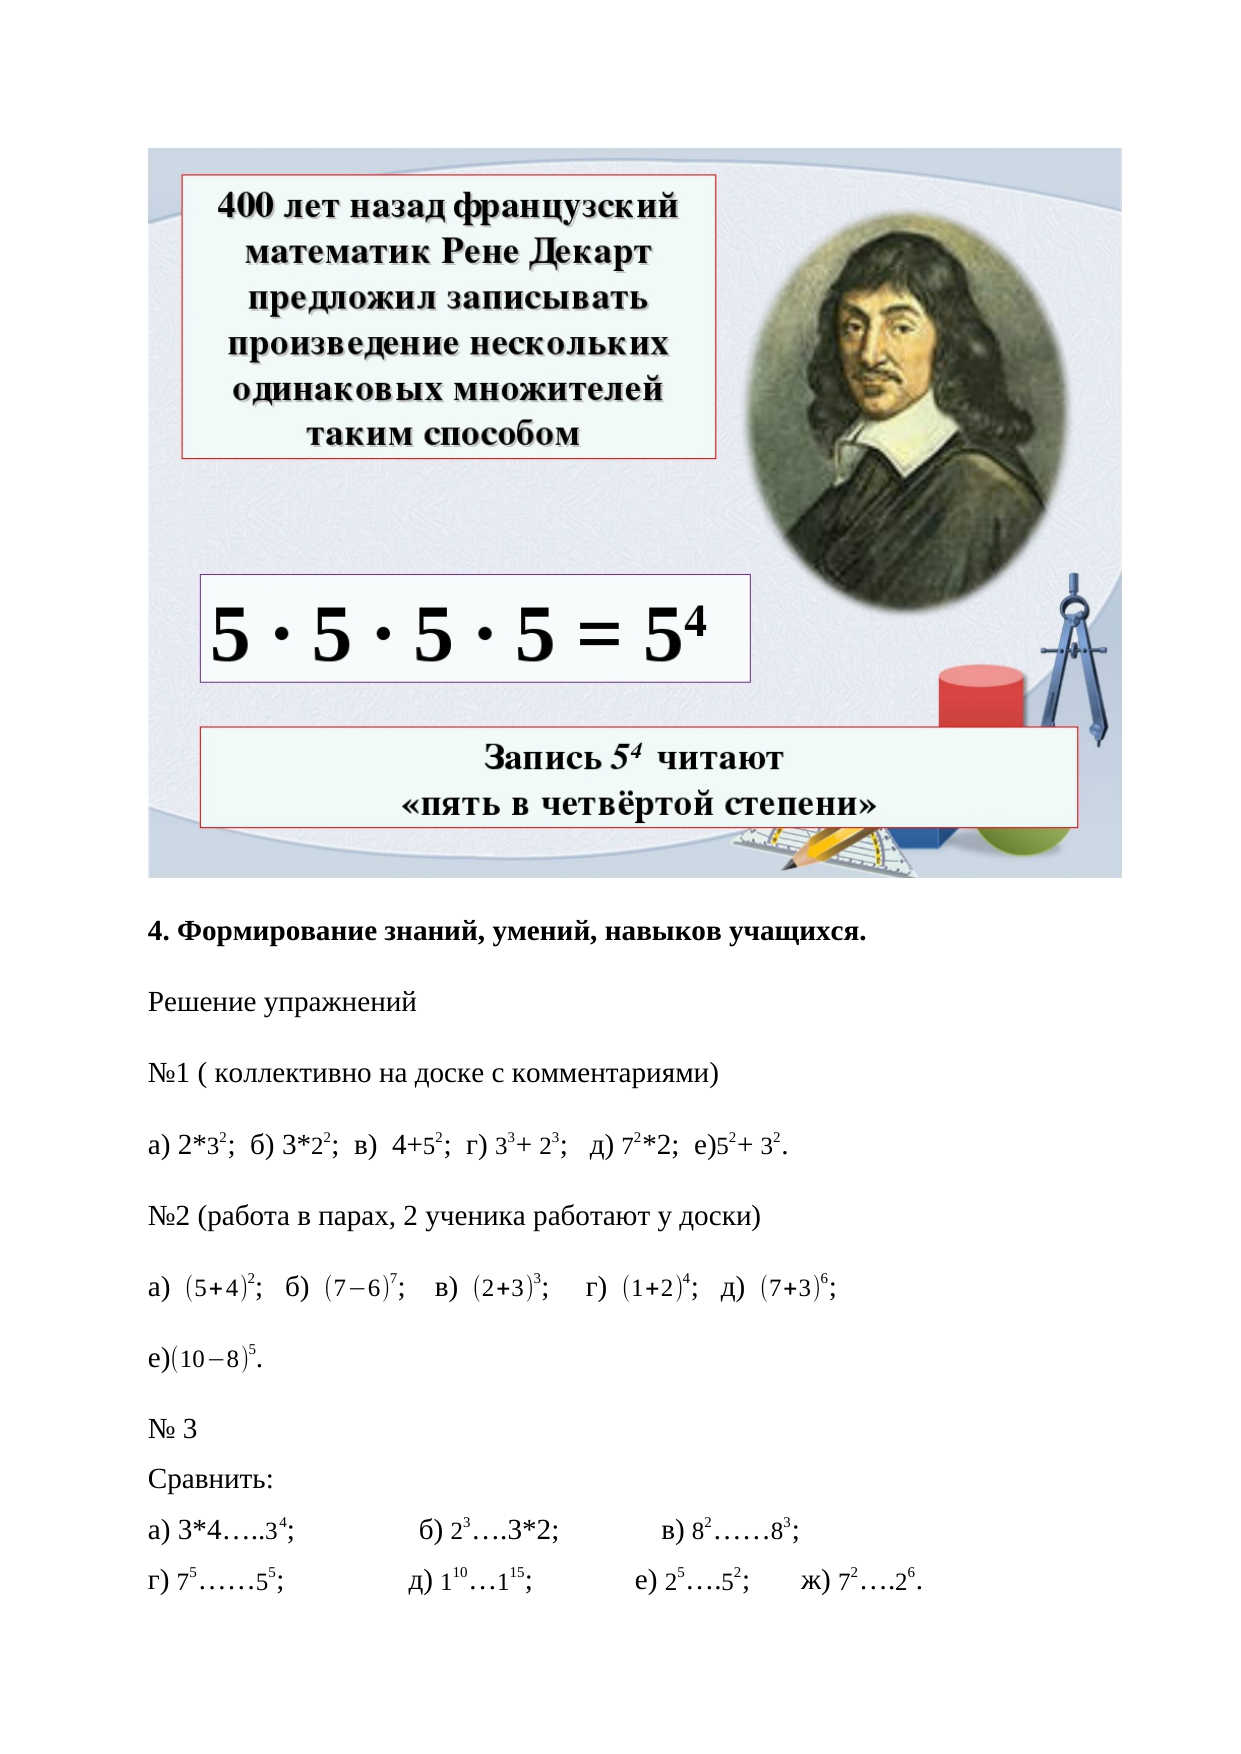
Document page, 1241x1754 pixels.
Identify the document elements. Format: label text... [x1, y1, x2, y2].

text 4. Формирование знаний, умений, навыков учащихся. [148, 913, 1092, 947]
text Решение упражнений [148, 984, 1092, 1018]
text а) 3*4…..; б) ….3*2; в) ……; [148, 1512, 1092, 1546]
text е). [148, 1340, 1092, 1374]
text г) ……; д) …; е) ….; ж) ….. [148, 1562, 1092, 1596]
text а) ; б) ; в) ; г) ; д) ; [148, 1269, 1092, 1303]
text а) 2*; б) 3*; в) 4+; г) + ; д) *2; е)+ . [148, 1127, 1092, 1160]
text №1 ( коллективно на доске с комментариями) [148, 1056, 1092, 1089]
picture [147, 147, 1123, 879]
text Сравнить: [148, 1462, 1092, 1495]
text № 3 [148, 1411, 1092, 1445]
text №2 (работа в парах, 2 ученика работают у доски) [148, 1198, 1092, 1231]
